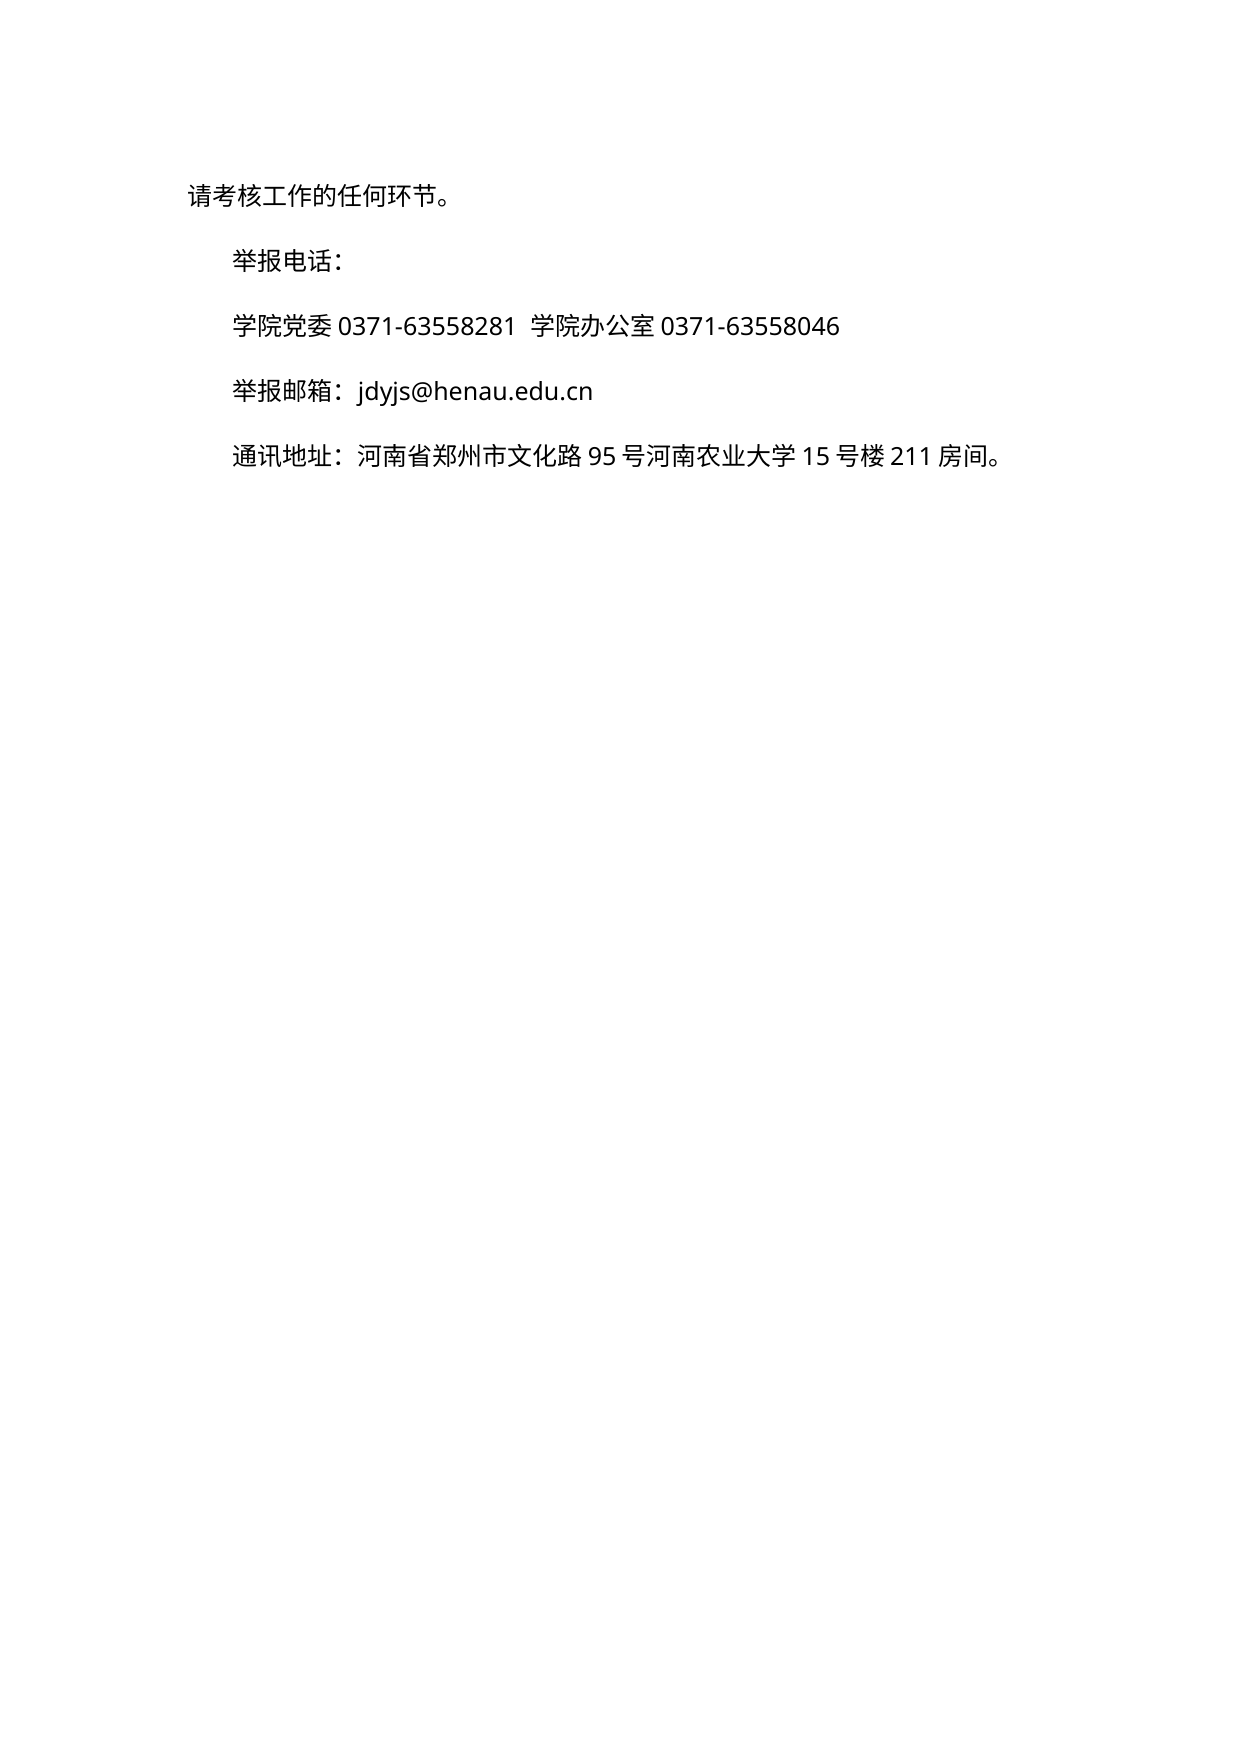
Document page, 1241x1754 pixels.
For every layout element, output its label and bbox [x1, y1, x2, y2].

text [187, 162, 1053, 487]
